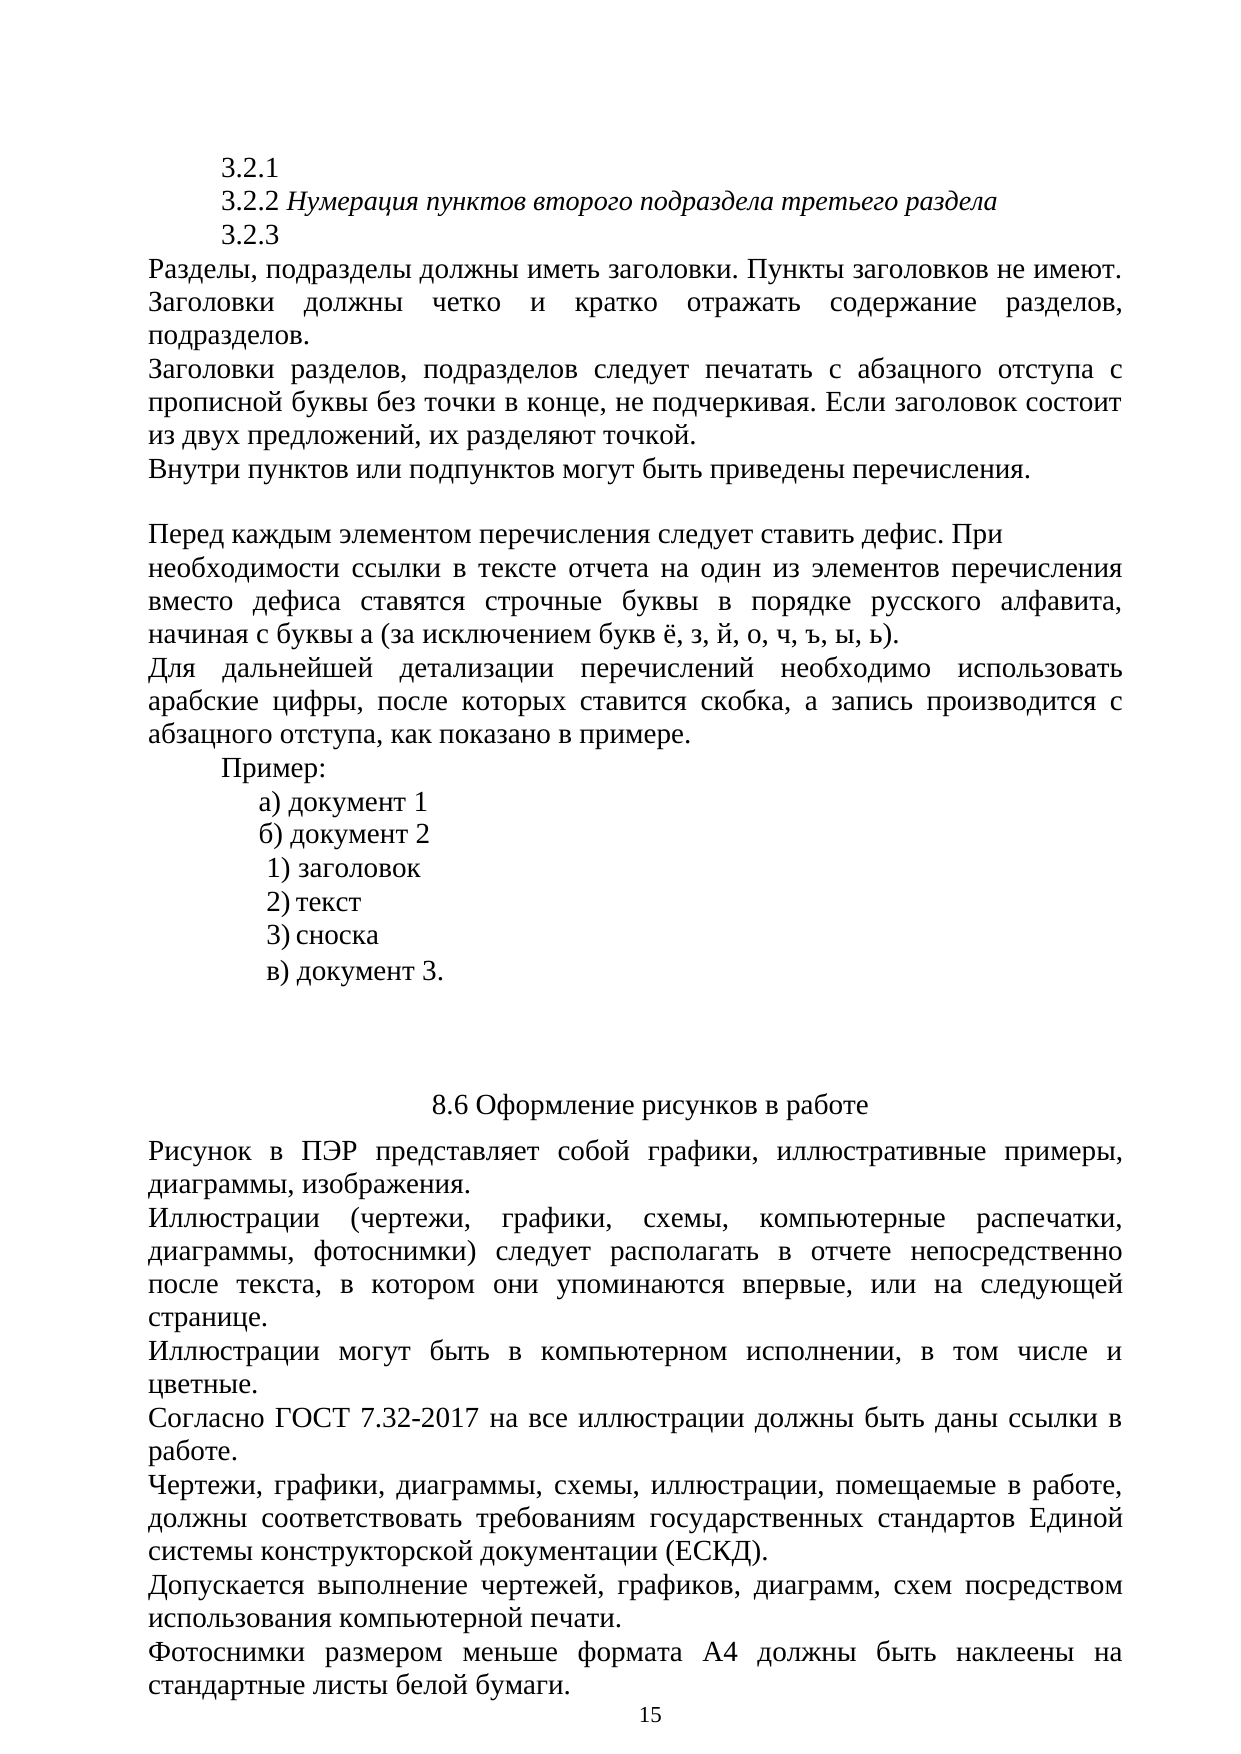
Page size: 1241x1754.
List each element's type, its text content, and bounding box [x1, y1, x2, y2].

text Чертежи, графики, диаграммы, схемы, иллюстрации, помещаемые в работе, должны соответствовать требованиям государственных стандартов Единой системы конструкторской документации (ЕСКД). [148, 1468, 1124, 1567]
text Согласно ГОСТ 7.32-2017 на все иллюстрации должны быть даны ссылки в работе. [148, 1401, 1124, 1466]
text Пример: [221, 750, 1124, 783]
text Фотоснимки размером меньше формата А4 должны быть наклеены на стандартные листы белой бумаги. [148, 1635, 1124, 1700]
list сноска [266, 917, 1124, 951]
text Иллюстрации могут быть в компьютерном исполнении, в том числе и цветные. [148, 1334, 1124, 1400]
text Иллюстрации (чертежи, графики, схемы, компьютерные распечатки, диаграммы, фотоснимки) следует располагать в отчете непосредственно после текста, в котором они упоминаются впервые, или на следующей странице. [148, 1201, 1124, 1332]
text 3.2.1 [221, 150, 1124, 183]
list заголовок [266, 850, 1124, 884]
text Перед каждым элементом перечисления следует ставить дефис. При [148, 517, 1124, 549]
text Разделы, подразделы должны иметь заголовки. Пункты заголовков не имеют. Заголовки должны четко и кратко отражать содержание разделов, подразделов. [148, 252, 1124, 351]
list текст [266, 884, 1124, 917]
text 8.6 Оформление рисунков в работе [148, 1087, 1152, 1121]
text б) документ 2 [258, 817, 1124, 850]
text в) документ 3. [266, 953, 1124, 986]
text Допускается выполнение чертежей, графиков, диаграмм, схем посредством использования компьютерной печати. [148, 1568, 1124, 1634]
text Для дальнейшей детализации перечислений необходимо использовать арабские цифры, после которых ставится скобка, а запись производится с абзацного отступа, как показано в примере. [148, 651, 1124, 750]
text а) документ 1 [258, 785, 1124, 817]
text Заголовки разделов, подразделов следует печатать с абзацного отступа с прописной буквы без точки в конце, не подчеркивая. Если заголовок состоит из двух предложений, их разделяют точкой. [148, 352, 1124, 451]
text 3.2.3 [221, 217, 1124, 251]
text необходимости ссылки в тексте отчета на один из элементов перечисления вместо дефиса ставятся строчные буквы в порядке русского алфавита, начиная с буквы а (за исключением букв ё, з, й, о, ч, ъ, ы, ь). [148, 551, 1124, 650]
text Рисунок в ПЭР представляет собой графики, иллюстративные примеры, диаграммы, изображения. [148, 1134, 1124, 1199]
text Внутри пунктов или подпунктов могут быть приведены перечисления. [148, 452, 1124, 484]
text 3.2.2 Нумерация пунктов второго подраздела третьего раздела [221, 183, 1124, 217]
